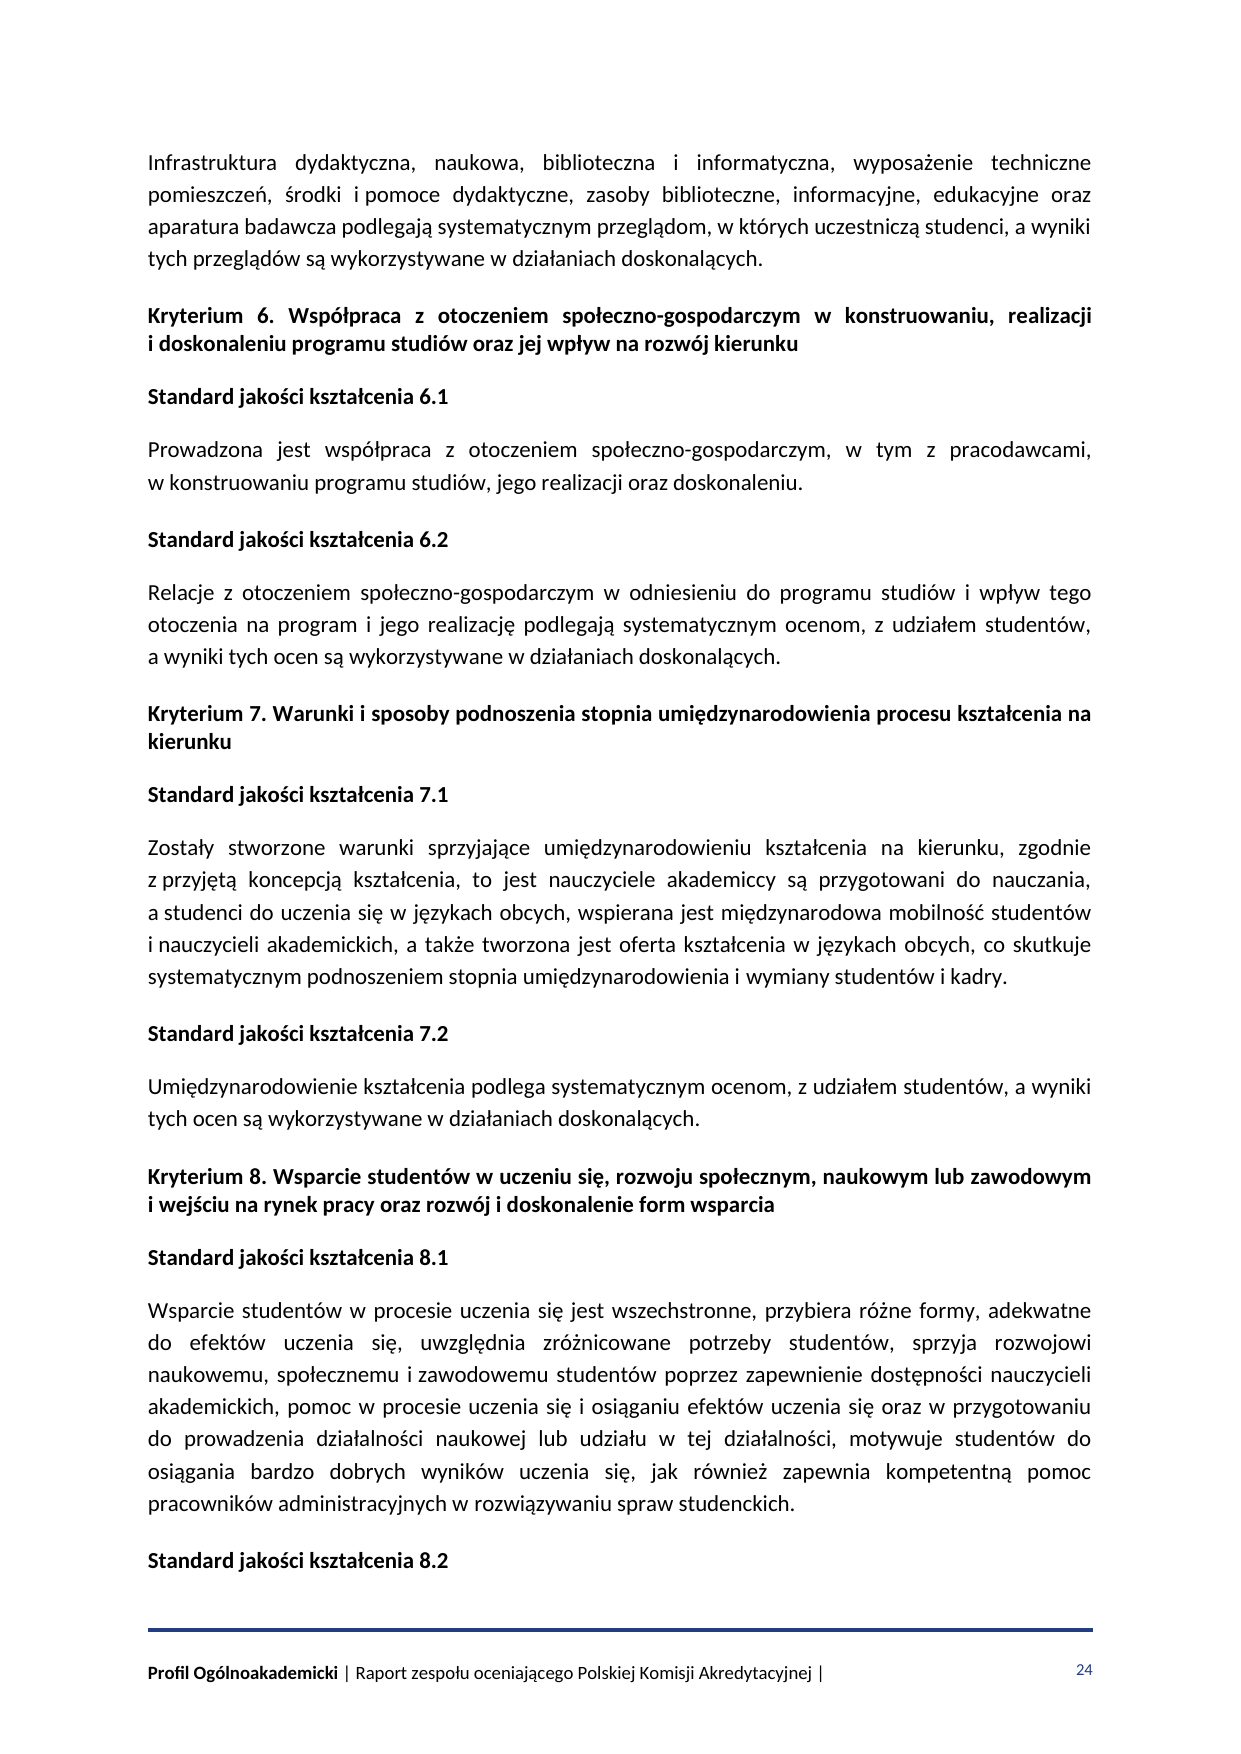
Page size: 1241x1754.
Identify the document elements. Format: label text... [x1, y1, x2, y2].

text Kryterium 6. Współpraca z otoczeniem społeczno-gospodarczym w konstruowaniu, realizacji i doskonaleniu programu studiów oraz jej wpływ na rozwój kierunku [148, 301, 1093, 357]
text Standard jakości kształcenia 7.2 [148, 1019, 1093, 1047]
text Standard jakości kształcenia 7.1 [148, 780, 1093, 808]
text Standard jakości kształcenia 6.2 [148, 525, 1093, 553]
text Infrastruktura dydaktyczna, naukowa, biblioteczna i informatyczna, wyposażenie techniczne pomieszczeń, środki i pomoce dydaktyczne, zasoby biblioteczne, informacyjne, edukacyjne oraz aparatura badawcza podlegają systematycznym przeglądom, w których uczestniczą studenci, a wyniki tych przeglądów są wykorzystywane w działaniach doskonalących. [148, 148, 1093, 272]
text Zostały stworzone warunki sprzyjające umiędzynarodowieniu kształcenia na kierunku, zgodnie z przyjętą koncepcją kształcenia, to jest nauczyciele akademiccy są przygotowani do nauczania, a studenci do uczenia się w językach obcych, wspierana jest międzynarodowa mobilność studentów i nauczycieli akademickich, a także tworzona jest oferta kształcenia w językach obcych, co skutkuje systematycznym podnoszeniem stopnia umiędzynarodowienia i wymiany studentów i kadry. [148, 833, 1093, 990]
text Kryterium 8. Wsparcie studentów w uczeniu się, rozwoju społecznym, naukowym lub zawodowym i wejściu na rynek pracy oraz rozwój i doskonalenie form wsparcia [148, 1162, 1093, 1218]
text Standard jakości kształcenia 8.2 [148, 1546, 1093, 1574]
text Wsparcie studentów w procesie uczenia się jest wszechstronne, przybiera różne formy, adekwatne do efektów uczenia się, uwzględnia zróżnicowane potrzeby studentów, sprzyja rozwojowi naukowemu, społecznemu i zawodowemu studentów poprzez zapewnienie dostępności nauczycieli akademickich, pomoc w procesie uczenia się i osiąganiu efektów uczenia się oraz w przygotowaniu do prowadzenia działalności naukowej lub udziału w tej działalności, motywuje studentów do osiągania bardzo dobrych wyników uczenia się, jak również zapewnia kompetentną pomoc pracowników administracyjnych w rozwiązywaniu spraw studenckich. [148, 1296, 1093, 1517]
text Relacje z otoczeniem społeczno-gospodarczym w odniesieniu do programu studiów i wpływ tego otoczenia na program i jego realizację podlegają systematycznym ocenom, z udziałem studentów, a wyniki tych ocen są wykorzystywane w działaniach doskonalących. [148, 578, 1093, 670]
text Kryterium 7. Warunki i sposoby podnoszenia stopnia umiędzynarodowienia procesu kształcenia na kierunku [148, 699, 1093, 755]
text Prowadzona jest współpraca z otoczeniem społeczno-gospodarczym, w tym z pracodawcami, w konstruowaniu programu studiów, jego realizacji oraz doskonaleniu. [148, 435, 1093, 496]
text Standard jakości kształcenia 8.1 [148, 1243, 1093, 1271]
text Standard jakości kształcenia 6.1 [148, 382, 1093, 410]
text Umiędzynarodowienie kształcenia podlega systematycznym ocenom, z udziałem studentów, a wyniki tych ocen są wykorzystywane w działaniach doskonalących. [148, 1072, 1093, 1133]
